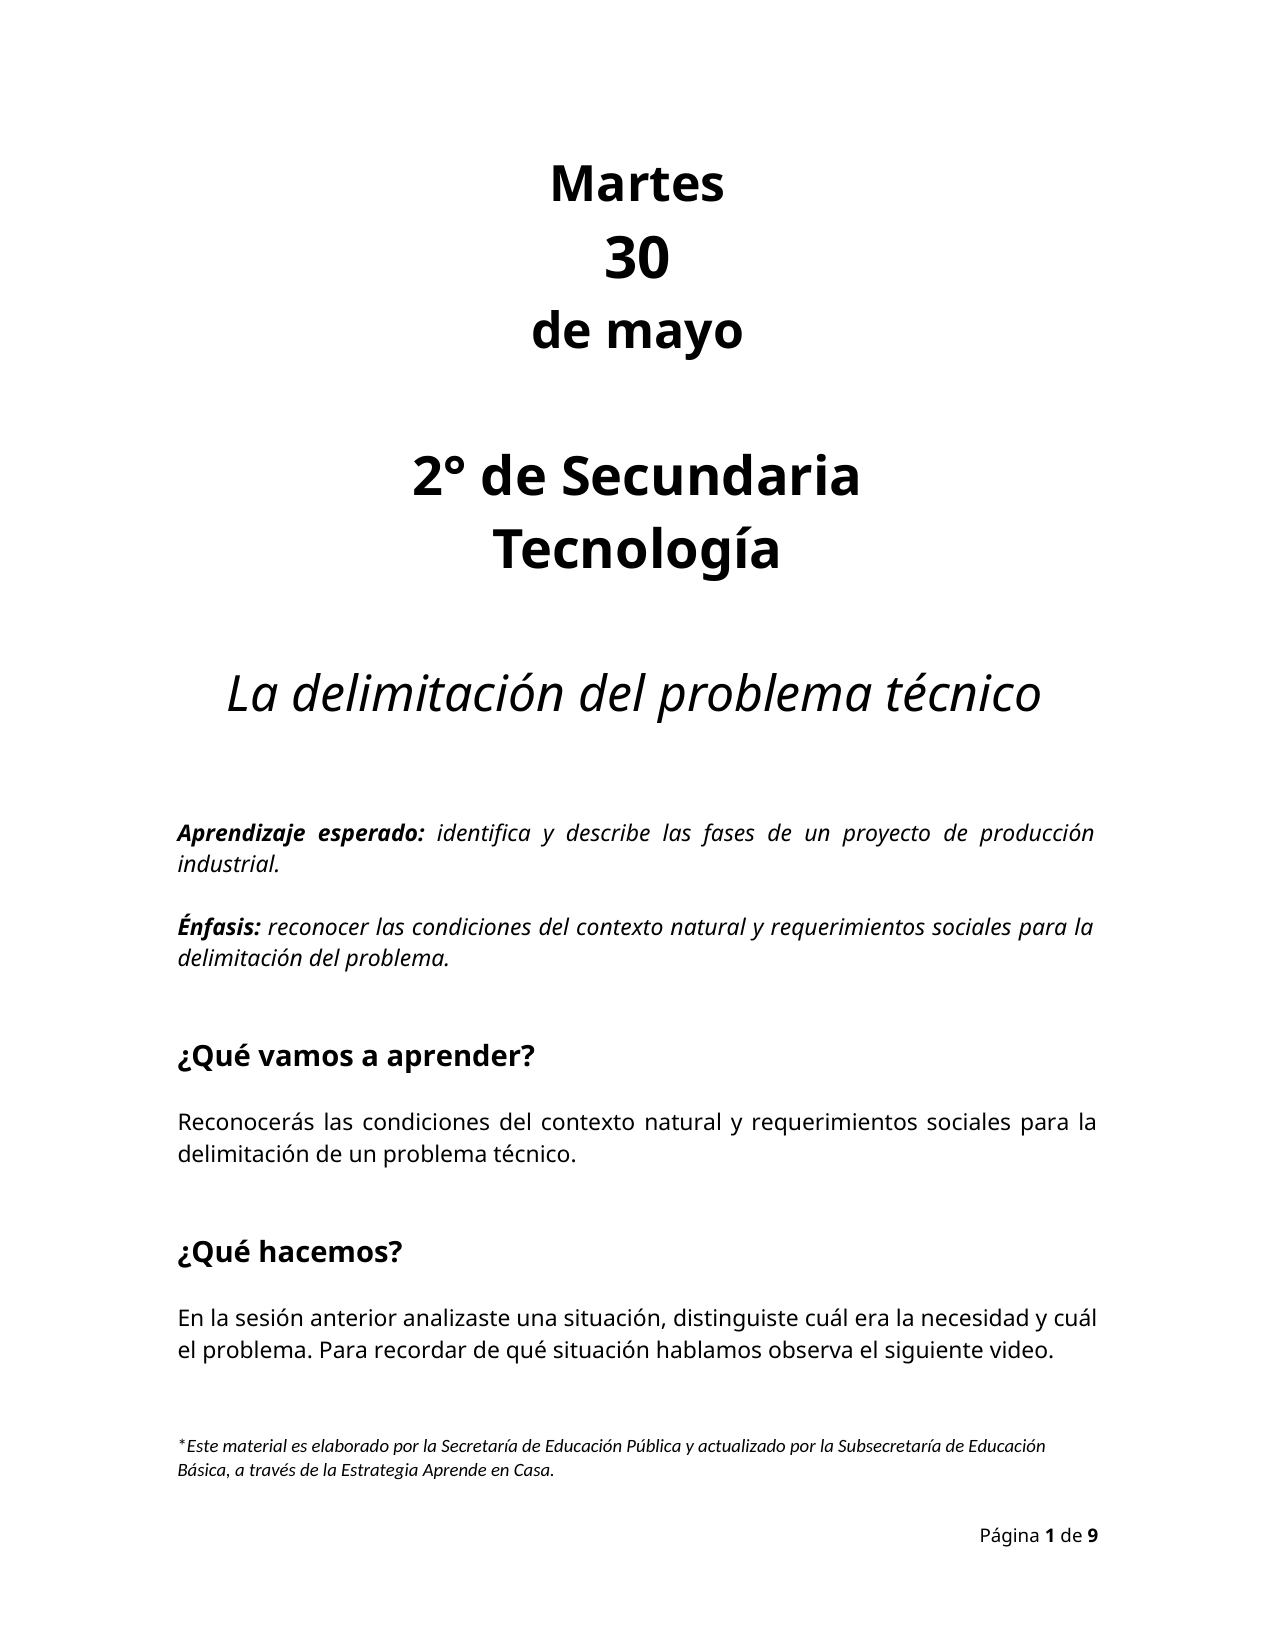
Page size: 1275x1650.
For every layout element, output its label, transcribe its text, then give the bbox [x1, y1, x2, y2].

text 2° de Secundaria [177, 437, 1098, 511]
text Aprendizaje esperado: identifica y describe las fases de un proyecto de producción industrial. [177, 817, 1098, 879]
text de mayo [177, 295, 1098, 363]
text Énfasis: reconocer las condiciones del contexto natural y requerimientos sociales para la delimitación del problema. [177, 910, 1098, 973]
text 30 [177, 216, 1098, 295]
text ¿Qué vamos a aprender? [177, 1035, 1098, 1075]
text En la sesión anterior analizaste una situación, distinguiste cuál era la necesidad y cuál el problema. Para recordar de qué situación hablamos observa el siguiente video. [177, 1302, 1098, 1365]
text ¿Qué hacemos? [177, 1231, 1098, 1271]
text Tecnología [177, 511, 1098, 584]
text La delimitación del problema técnico [177, 658, 1098, 726]
text Reconocerás las condiciones del contexto natural y requerimientos sociales para la delimitación de un problema técnico. [177, 1106, 1098, 1169]
text Martes [177, 148, 1098, 216]
